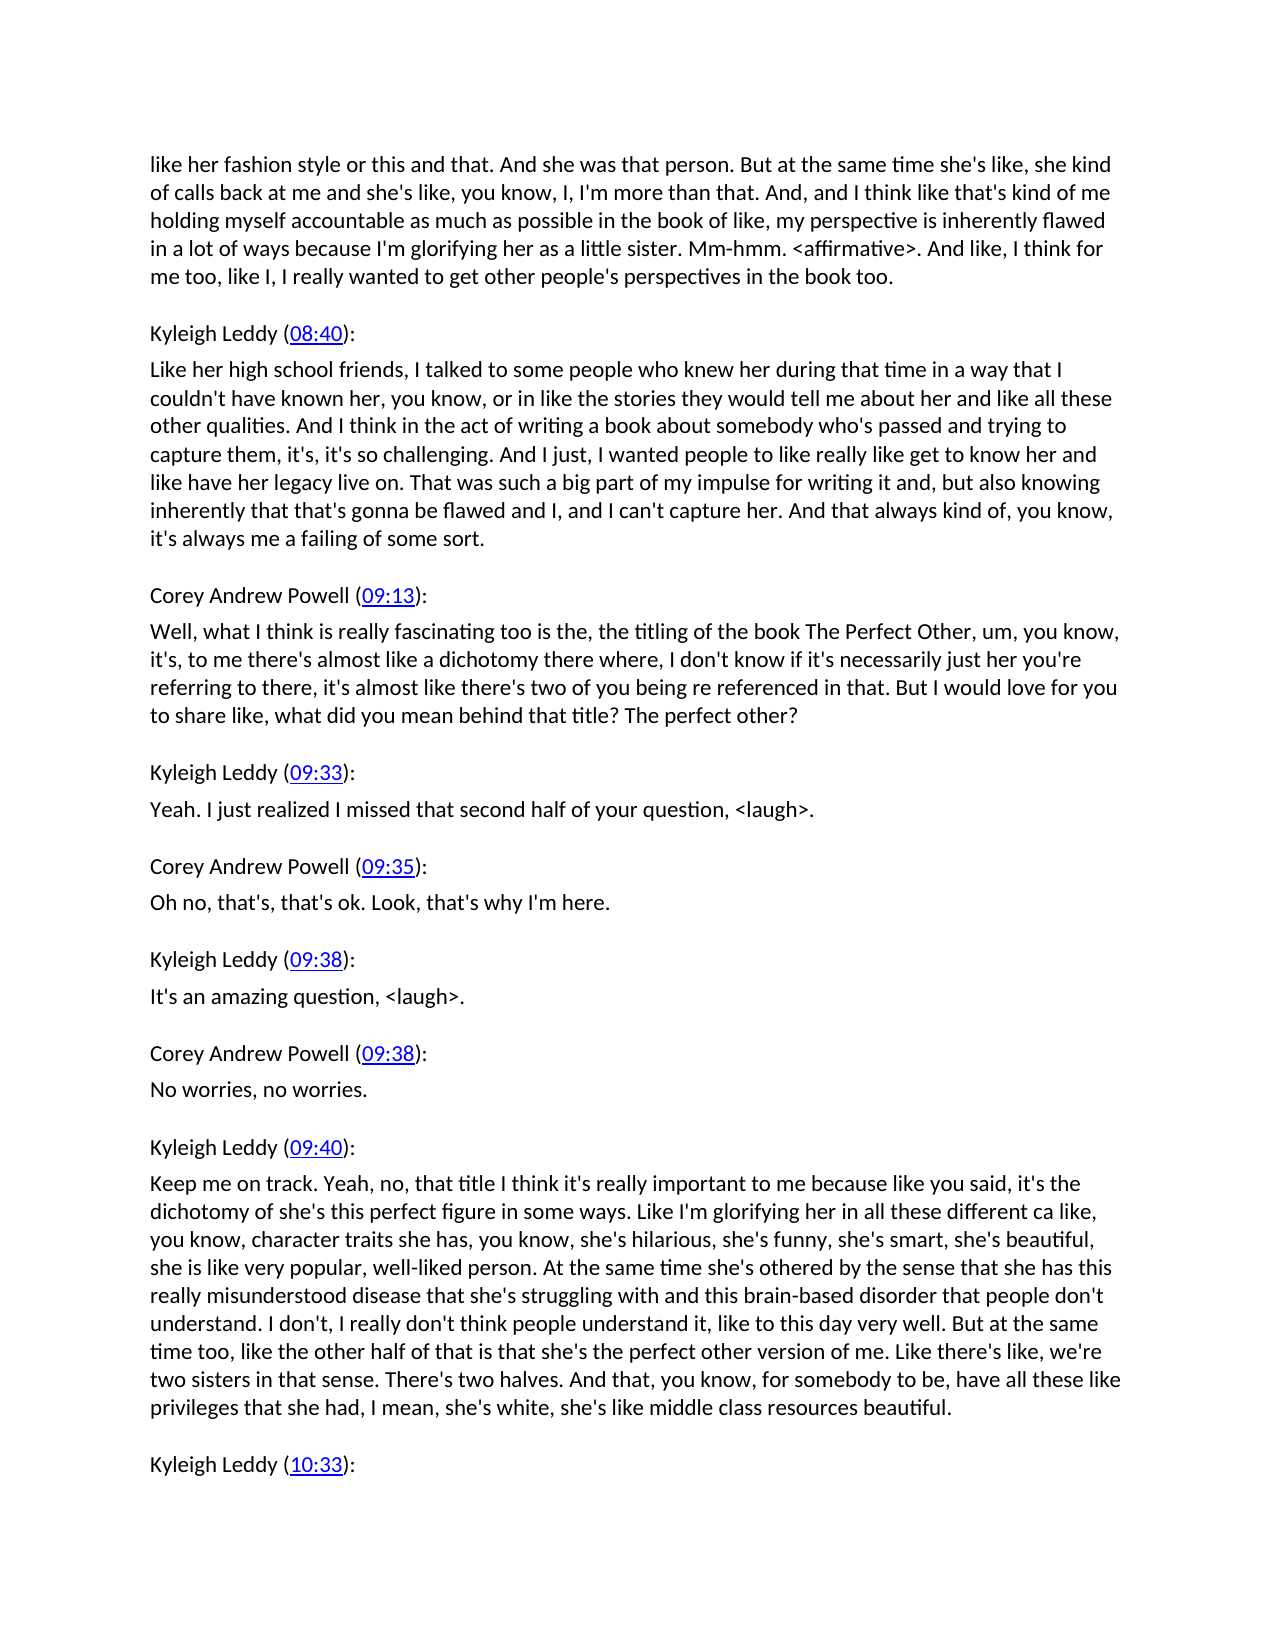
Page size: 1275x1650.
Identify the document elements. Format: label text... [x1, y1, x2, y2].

text Yeah. I just realized I missed that second half of your question, <laugh>. [150, 795, 1125, 823]
text Corey Andrew Powell (09:13): [150, 581, 1125, 609]
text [150, 150, 1125, 290]
text Keep me on track. Yeah, no, that title I think it's really important to me because like you said, it's the dichotomy of she's this perfect figure in some ways. Like I'm glorifying her in all these different ca like, you know, character traits she has, you know, she's hilarious, she's funny, she's smart, she's beautiful, she is like very popular, well-liked person. At the same time she's othered by the sense that she has this really misunderstood disease that she's struggling with and this brain-based disorder that people don't understand. I don't, I really don't think people understand it, like to this day very well. But at the same time too, like the other half of that is that she's the perfect other version of me. Like there's like, we're two sisters in that sense. There's two halves. And that, you know, for somebody to be, have all these like privileges that she had, I mean, she's white, she's like middle class resources beautiful. [150, 1169, 1125, 1421]
text Oh no, that's, that's ok. Look, that's why I'm here. [150, 888, 1125, 916]
text Corey Andrew Powell (09:35): [150, 852, 1125, 880]
text No worries, no worries. [150, 1076, 1125, 1103]
text Well, what I think is really fascinating too is the, the titling of the book The Perfect Other, um, you know, it's, to me there's almost like a dichotomy there where, I don't know if it's necessarily just her you're referring to there, it's almost like there's two of you being re referenced in that. But I would love for you to share like, what did you mean behind that title? The perfect other? [150, 617, 1125, 729]
text Kyleigh Leddy (09:33): [150, 758, 1125, 787]
text Kyleigh Leddy (08:40): [150, 319, 1125, 347]
text Like her high school friends, I talked to some people who knew her during that time in a way that I couldn't have known her, you know, or in like the stories they would tell me about her and like all these other qualities. And I think in the act of writing a book about somebody who's passed and trying to capture them, it's, it's so challenging. And I just, I wanted people to like really like get to know her and like have her legacy live on. That was such a big part of my impulse for writing it and, but also knowing inherently that that's gonna be flawed and I, and I can't capture her. And that always kind of, you know, it's always me a failing of some sort. [150, 356, 1125, 552]
text Kyleigh Leddy (10:33): [150, 1450, 1125, 1478]
text Kyleigh Leddy (09:40): [150, 1133, 1125, 1161]
text It's an amazing question, <laugh>. [150, 982, 1125, 1010]
text Kyleigh Leddy (09:38): [150, 946, 1125, 974]
text Corey Andrew Powell (09:38): [150, 1039, 1125, 1067]
